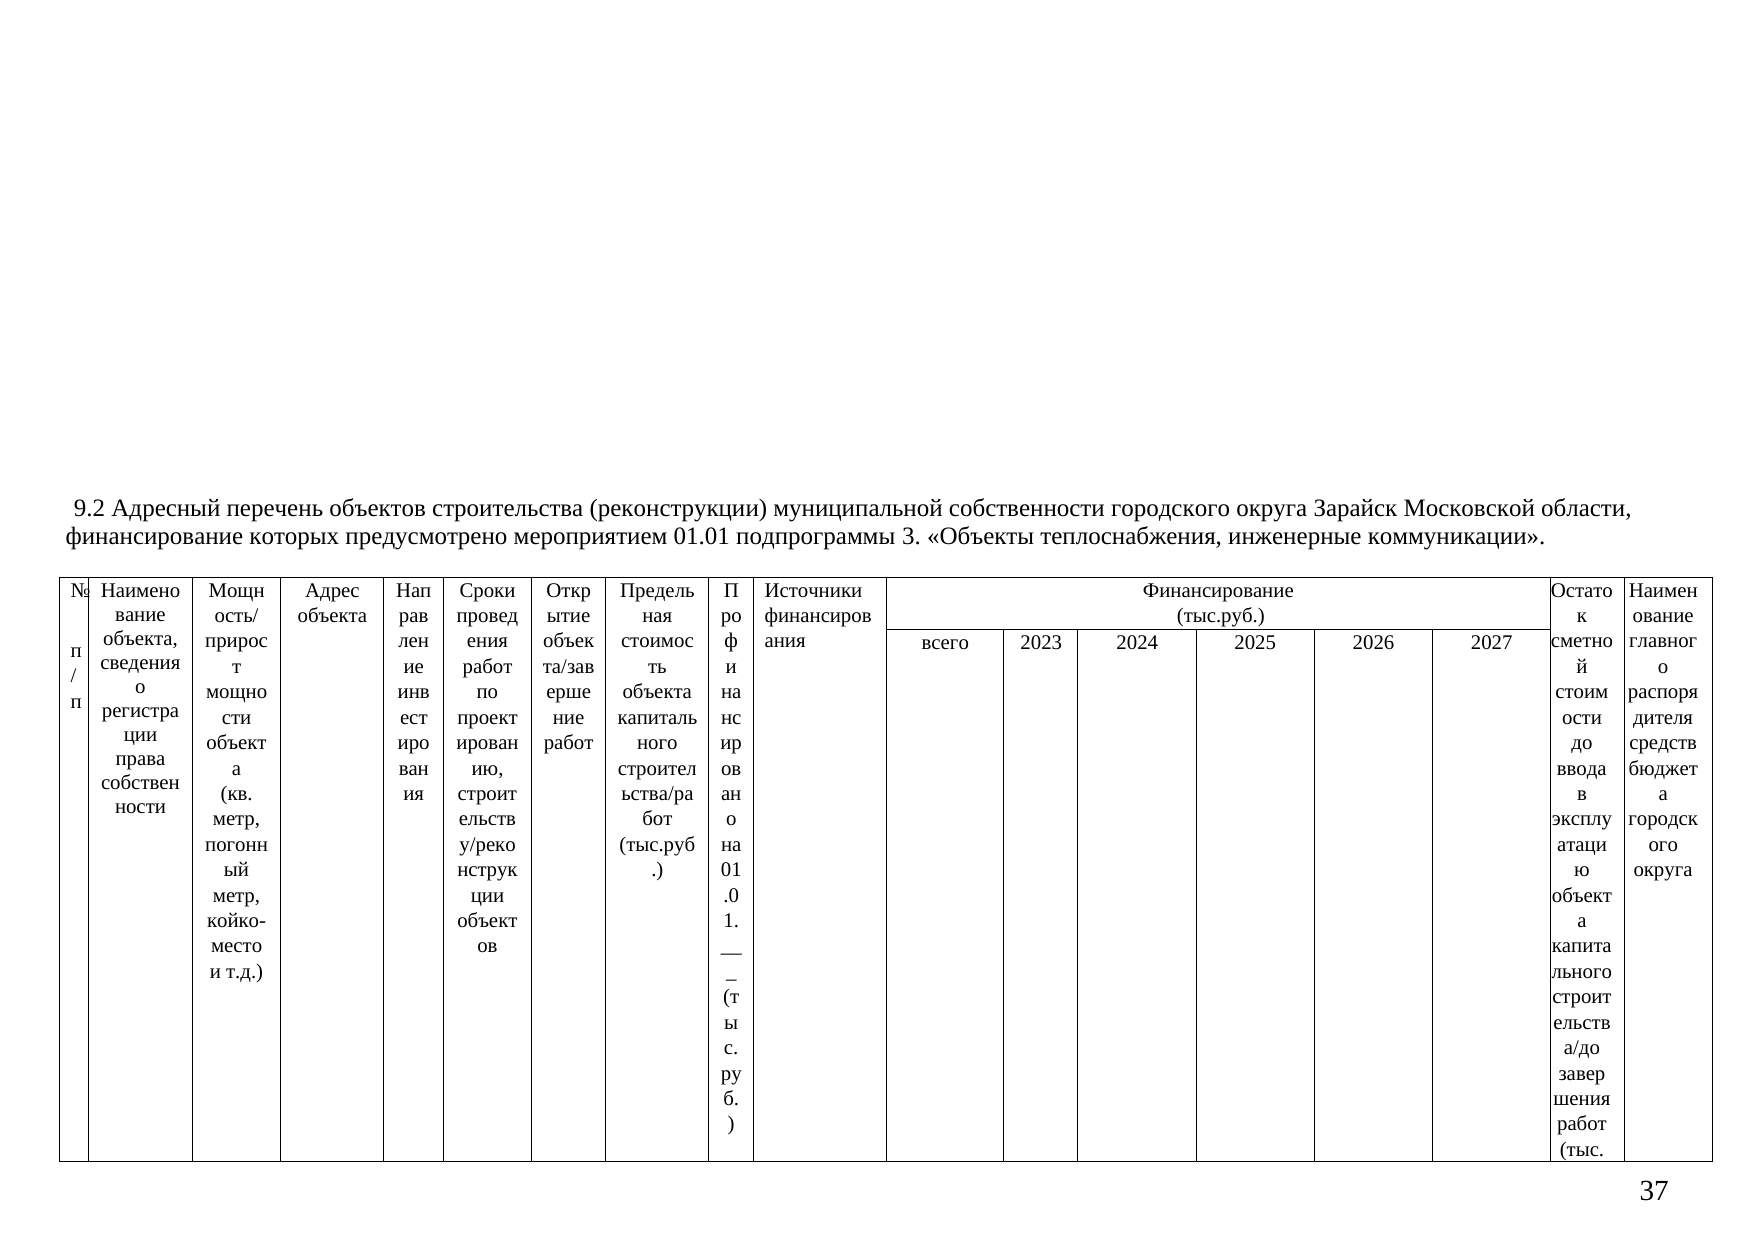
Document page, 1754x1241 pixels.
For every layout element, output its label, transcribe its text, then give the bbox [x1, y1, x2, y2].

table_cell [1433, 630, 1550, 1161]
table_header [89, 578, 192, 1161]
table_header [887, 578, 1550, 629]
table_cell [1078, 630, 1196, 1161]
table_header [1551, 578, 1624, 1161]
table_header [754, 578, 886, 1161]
text 9.2 Адресный перечень объектов строительства (реконструкции) муниципальной собственности городского округа Зарайск Московской области, [74, 493, 1668, 521]
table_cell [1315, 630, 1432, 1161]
text финансирование которых предусмотрено мероприятием 01.01 подпрограммы 3. «Объекты теплоснабжения, инженерные коммуникации». [59, 521, 1668, 550]
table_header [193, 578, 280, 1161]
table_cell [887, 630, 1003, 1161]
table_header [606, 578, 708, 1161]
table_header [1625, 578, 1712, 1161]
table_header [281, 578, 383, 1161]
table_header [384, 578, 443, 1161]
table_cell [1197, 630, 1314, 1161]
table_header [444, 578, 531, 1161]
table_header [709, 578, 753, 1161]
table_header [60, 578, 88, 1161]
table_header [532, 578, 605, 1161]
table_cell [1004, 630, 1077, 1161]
